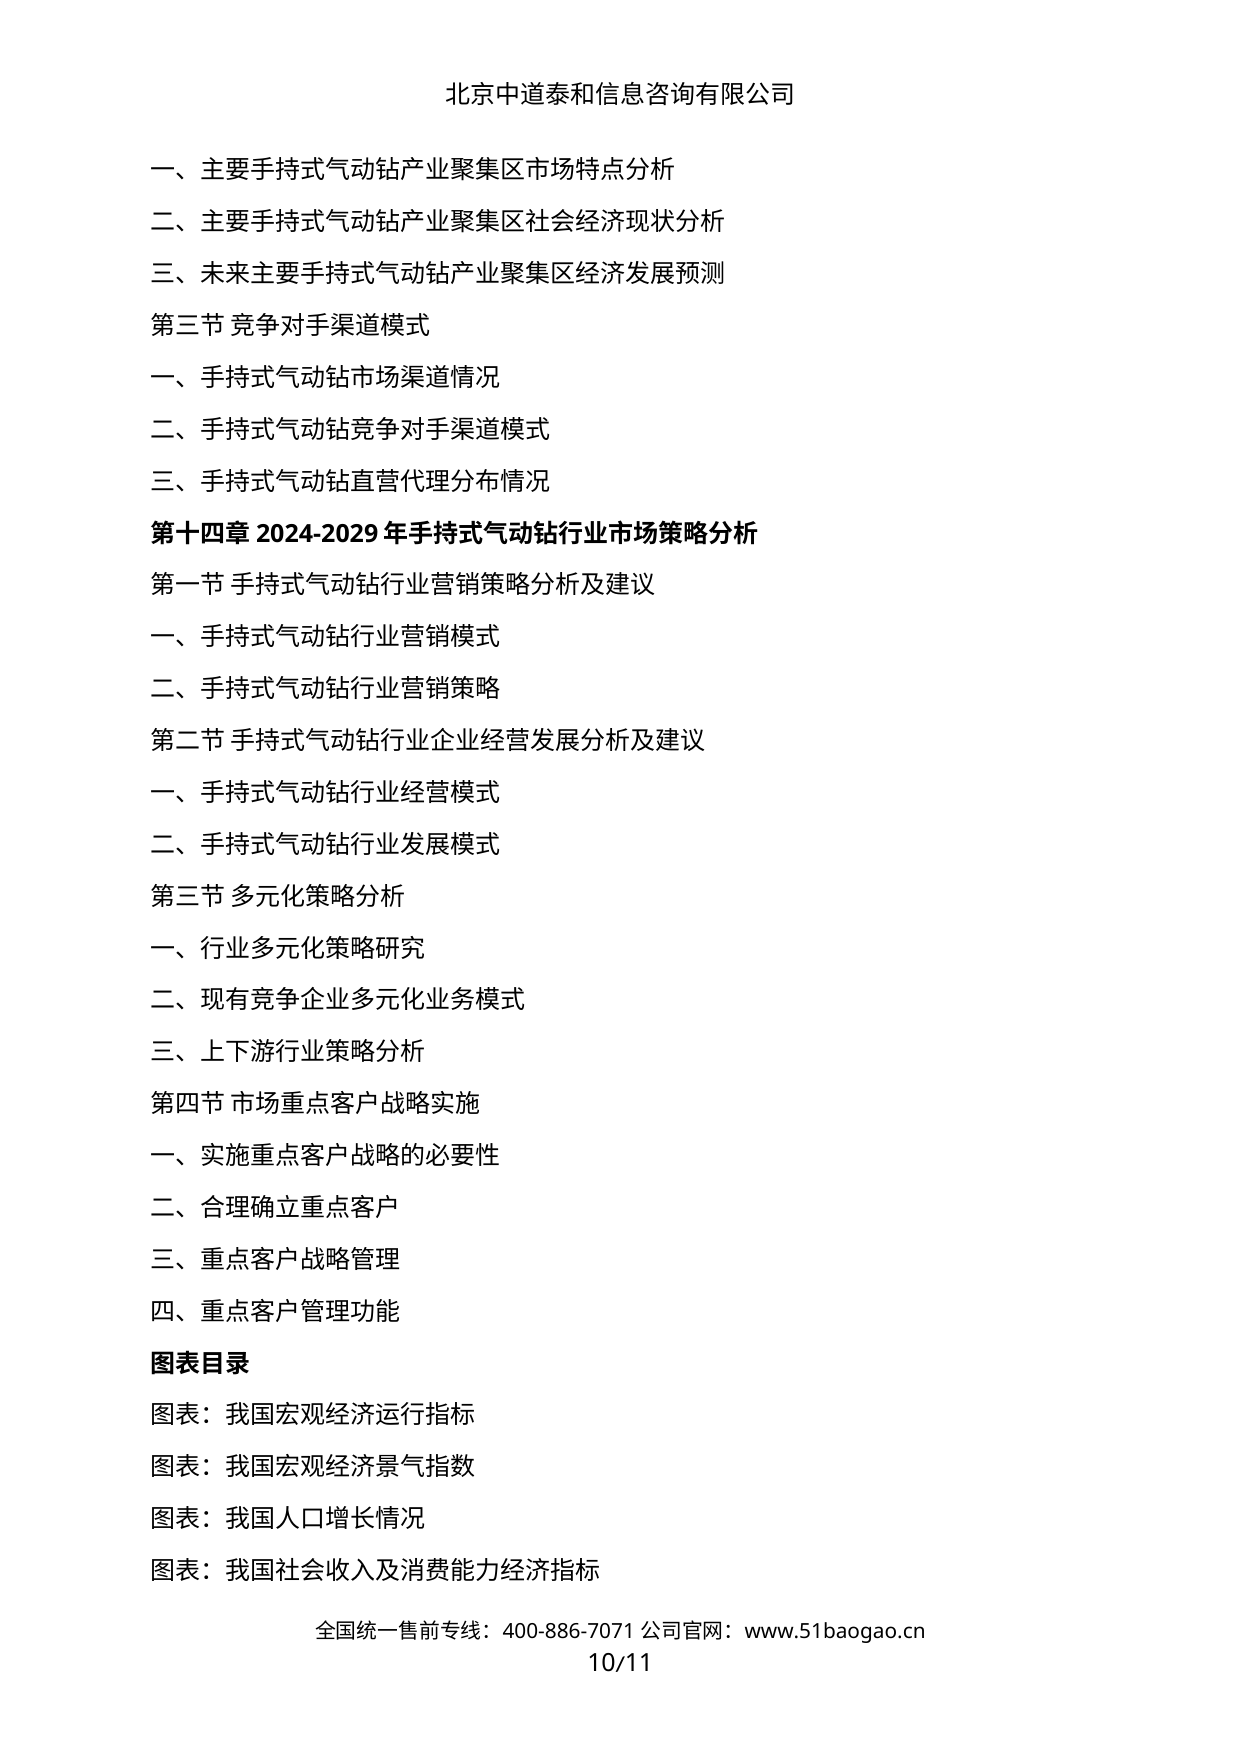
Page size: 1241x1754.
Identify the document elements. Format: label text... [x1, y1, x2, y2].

text 第二节 手持式气动钻行业企业经营发展分析及建议 [150, 721, 1090, 757]
text 一、主要手持式气动钻产业聚集区市场特点分析 [150, 150, 1090, 186]
text 四、重点客户管理功能 [150, 1291, 1090, 1327]
text 第三节 多元化策略分析 [150, 876, 1090, 912]
text 第十四章 2024-2029年手持式气动钻行业市场策略分析 [150, 513, 1090, 549]
text 图表：我国人口增长情况 [150, 1499, 1090, 1535]
text 第一节 手持式气动钻行业营销策略分析及建议 [150, 565, 1090, 601]
text 图表目录 [150, 1343, 1090, 1379]
text 一、实施重点客户战略的必要性 [150, 1136, 1090, 1172]
text 二、主要手持式气动钻产业聚集区社会经济现状分析 [150, 202, 1090, 238]
text 三、上下游行业策略分析 [150, 1032, 1090, 1068]
text 第四节 市场重点客户战略实施 [150, 1084, 1090, 1120]
text 二、现有竞争企业多元化业务模式 [150, 980, 1090, 1016]
text 三、未来主要手持式气动钻产业聚集区经济发展预测 [150, 254, 1090, 290]
text 图表：我国宏观经济运行指标 [150, 1395, 1090, 1431]
text 一、手持式气动钻行业营销模式 [150, 617, 1090, 653]
text 二、手持式气动钻行业营销策略 [150, 669, 1090, 705]
text 一、手持式气动钻行业经营模式 [150, 772, 1090, 809]
text 三、手持式气动钻直营代理分布情况 [150, 461, 1090, 497]
text 二、手持式气动钻行业发展模式 [150, 824, 1090, 861]
text 二、合理确立重点客户 [150, 1187, 1090, 1224]
text 第三节 竞争对手渠道模式 [150, 306, 1090, 342]
text 图表：我国社会收入及消费能力经济指标 [150, 1551, 1090, 1587]
text 一、行业多元化策略研究 [150, 928, 1090, 964]
text 三、重点客户战略管理 [150, 1239, 1090, 1276]
text 图表：我国宏观经济景气指数 [150, 1447, 1090, 1483]
text 一、手持式气动钻市场渠道情况 [150, 357, 1090, 394]
text 二、手持式气动钻竞争对手渠道模式 [150, 409, 1090, 446]
